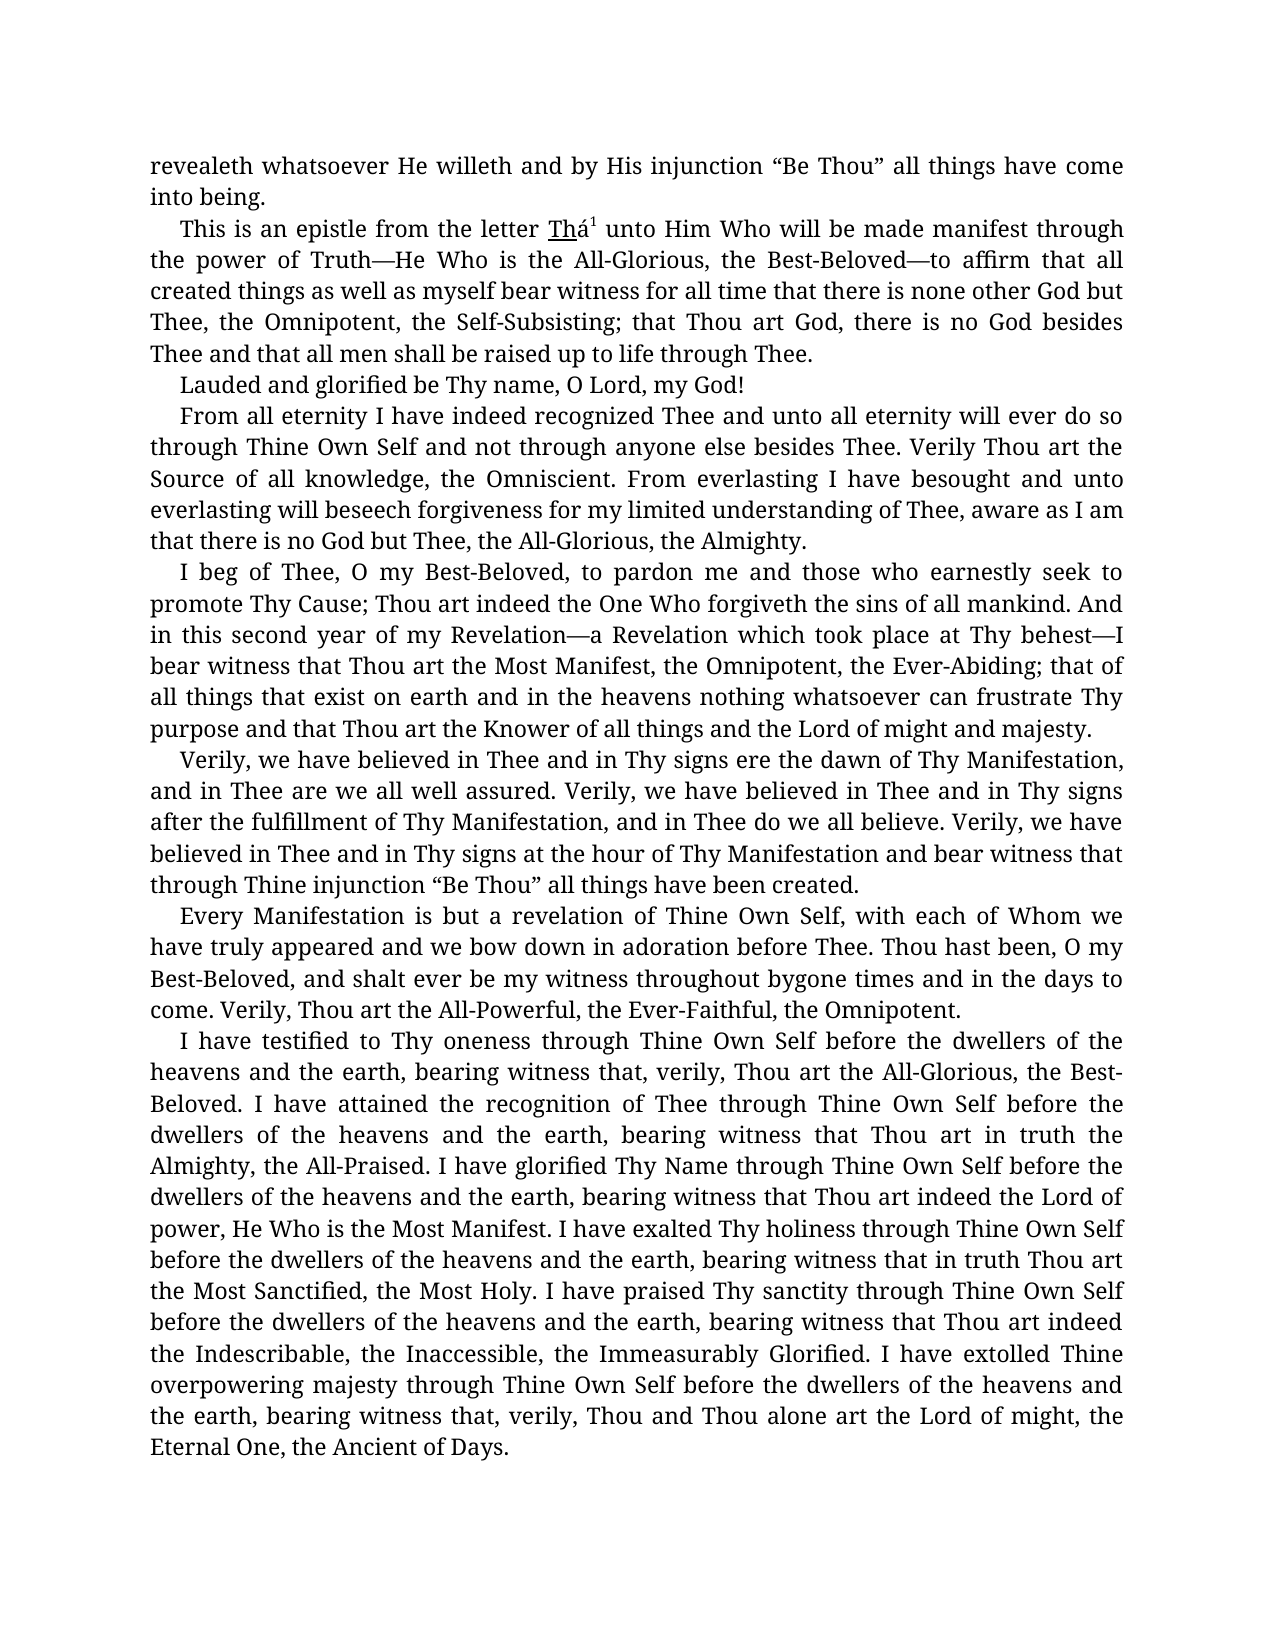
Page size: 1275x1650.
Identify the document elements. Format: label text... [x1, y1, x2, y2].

text I beg of Thee, O my Best-Beloved, to pardon me and those who earnestly seek to promote Thy Cause; Thou art indeed the One Who forgiveth the sins of all mankind. And in this second year of my Revelation—a Revelation which took place at Thy behest—I bear witness that Thou art the Most Manifest, the Omnipotent, the Ever-Abiding; that of all things that exist on earth and in the heavens nothing whatsoever can frustrate Thy purpose and that Thou art the Knower of all things and the Lord of might and majesty. [150, 556, 1125, 744]
text I have testified to Thy oneness through Thine Own Self before the dwellers of the heavens and the earth, bearing witness that, verily, Thou art the All-Glorious, the Best-Beloved. I have attained the recognition of Thee through Thine Own Self before the dwellers of the heavens and the earth, bearing witness that Thou art in truth the Almighty, the All-Praised. I have glorified Thy Name through Thine Own Self before the dwellers of the heavens and the earth, bearing witness that Thou art indeed the Lord of power, He Who is the Most Manifest. I have exalted Thy holiness through Thine Own Self before the dwellers of the heavens and the earth, bearing witness that in truth Thou art the Most Sanctified, the Most Holy. I have praised Thy sanctity through Thine Own Self before the dwellers of the heavens and the earth, bearing witness that Thou art indeed the Indescribable, the Inaccessible, the Immeasurably Glorified. I have extolled Thine overpowering majesty through Thine Own Self before the dwellers of the heavens and the earth, bearing witness that, verily, Thou and Thou alone art the Lord of might, the Eternal One, the Ancient of Days. [150, 1025, 1125, 1462]
text Verily, we have believed in Thee and in Thy signs ere the dawn of Thy Manifestation, and in Thee are we all well assured. Verily, we have believed in Thee and in Thy signs after the fulfillment of Thy Manifestation, and in Thee do we all believe. Verily, we have believed in Thee and in Thy signs at the hour of Thy Manifestation and bear witness that through Thine injunction “Be Thou” all things have been created. [150, 744, 1125, 900]
text Every Manifestation is but a revelation of Thine Own Self, with each of Whom we have truly appeared and we bow down in adoration before Thee. Thou hast been, O my Best-Beloved, and shalt ever be my witness throughout bygone times and in the days to come. Verily, Thou art the All-Powerful, the Ever-Faithful, the Omnipotent. [150, 900, 1125, 1025]
text This is an epistle from the letter Thá1 unto Him Who will be made manifest through the power of Truth—He Who is the All-Glorious, the Best-Beloved—to affirm that all created things as well as myself bear witness for all time that there is none other God but Thee, the Omnipotent, the Self-Subsisting; that Thou art God, there is no God besides Thee and that all men shall be raised up to life through Thee. [150, 212, 1125, 369]
text Lauded and glorified be Thy name, O Lord, my God! [150, 369, 1125, 400]
text From all eternity I have indeed recognized Thee and unto all eternity will ever do so through Thine Own Self and not through anyone else besides Thee. Verily Thou art the Source of all knowledge, the Omniscient. From everlasting I have besought and unto everlasting will beseech forgiveness for my limited understanding of Thee, aware as I am that there is no God but Thee, the All-Glorious, the Almighty. [150, 400, 1125, 556]
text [150, 150, 1125, 212]
